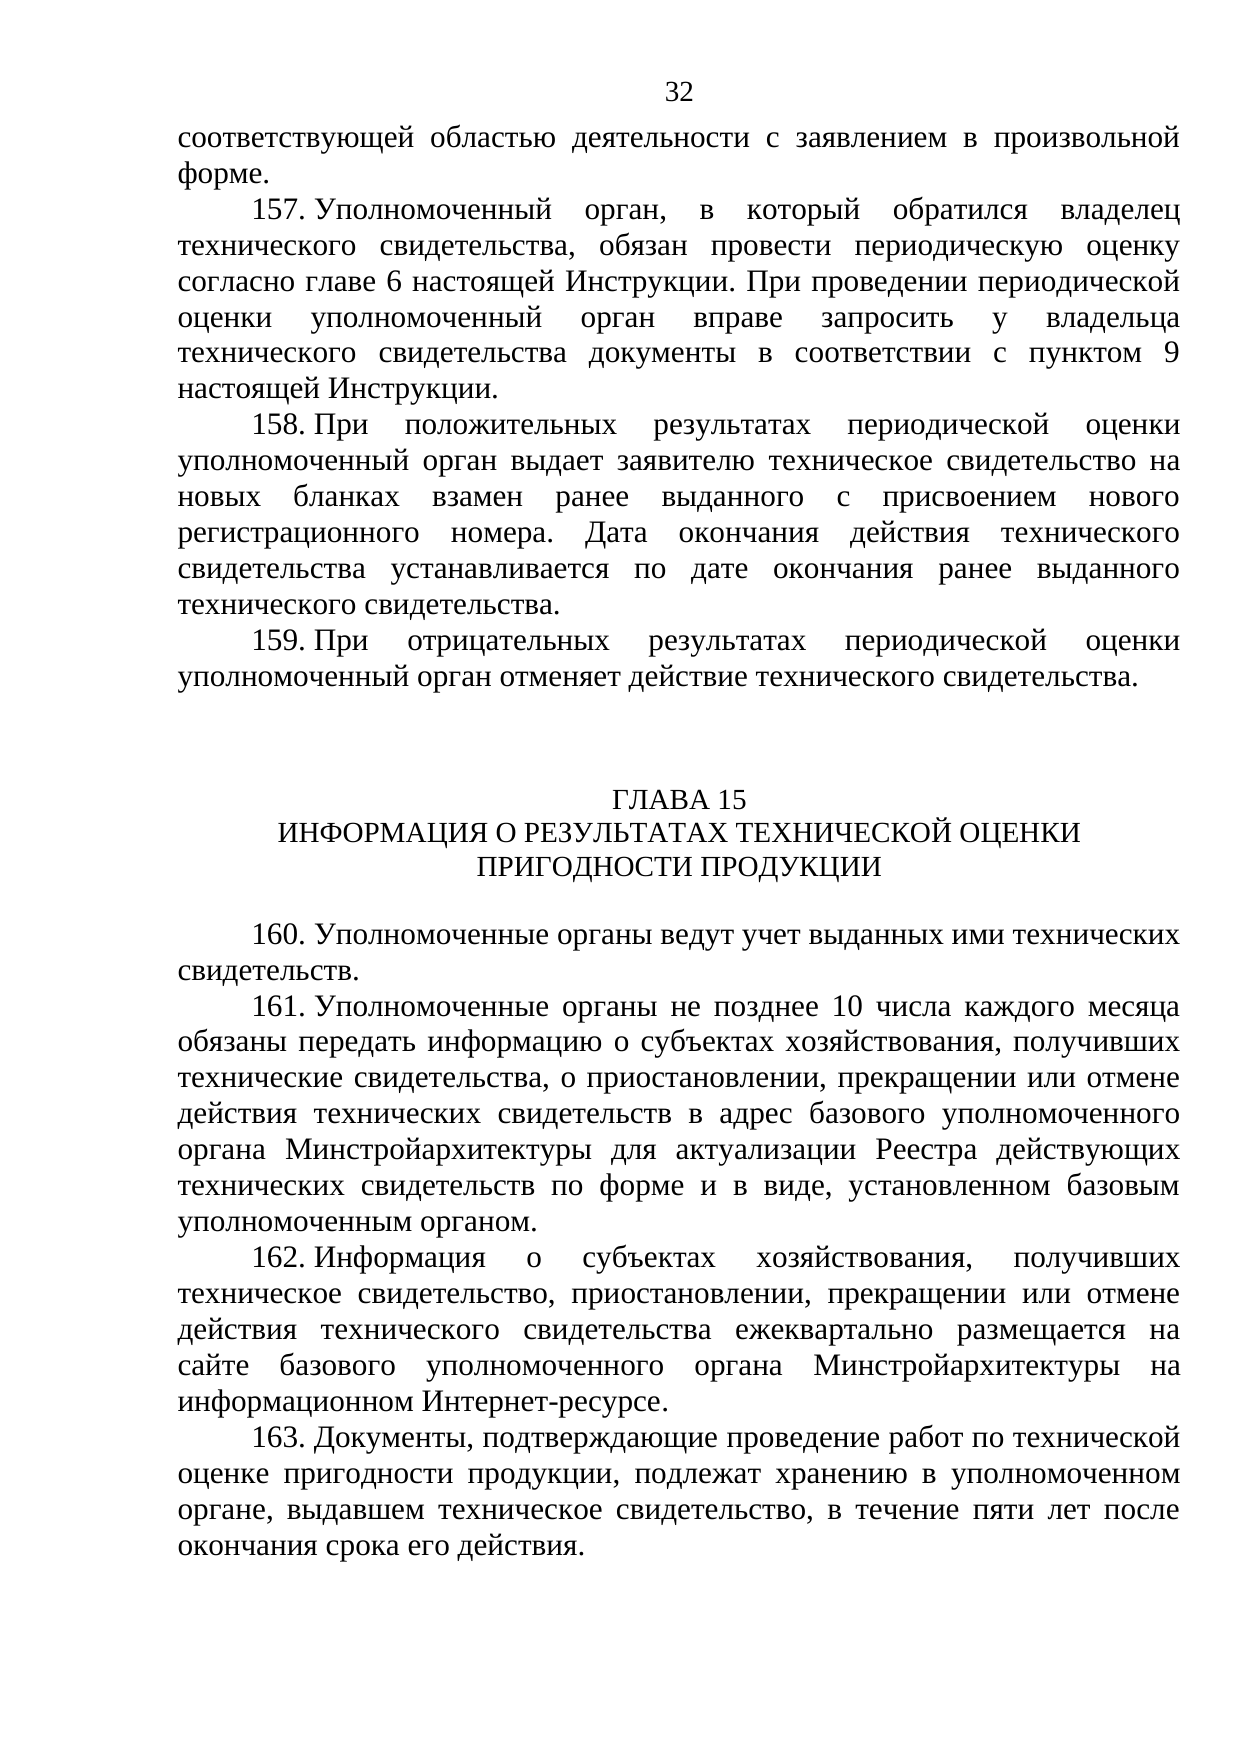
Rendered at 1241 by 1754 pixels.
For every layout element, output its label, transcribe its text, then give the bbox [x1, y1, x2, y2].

list 161. Уполномоченные органы не позднее 10 числа каждого месяца обязаны передать информацию о субъектах хозяйствования, получивших технические свидетельства, о приостановлении, прекращении или отмене действия технических свидетельств в адрес базового уполномоченного органа Минстройархитектуры для актуализации Реестра действующих технических свидетельств по форме и в виде, установленном базовым уполномоченным органом. [177, 987, 1181, 1238]
list 163. Документы, подтверждающие проведение работ по технической оценке пригодности продукции, подлежат хранению в уполномоченном органе, выдавшем техническое свидетельство, в течение пяти лет после окончания срока его действия. [177, 1418, 1181, 1562]
subtitle ПРИГОДНОСТИ ПРОДУКЦИИ [177, 849, 1181, 883]
list 160. Уполномоченные органы ведут учет выданных ими технических свидетельств. [177, 915, 1181, 987]
list 162. Информация о субъектах хозяйствования, получивших техническое свидетельство, приостановлении, прекращении или отмене действия технического свидетельства ежеквартально размещается на сайте базового уполномоченного органа Минстройархитектуры на информационном Интернет-ресурсе. [177, 1238, 1181, 1418]
subtitle ГЛАВА 15 ИНФОРМАЦИЯ О РЕЗУЛЬТАТАХ ТЕХНИЧЕСКОЙ ОЦЕНКИ [177, 782, 1181, 849]
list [177, 118, 1181, 190]
list 159. При отрицательных результатах периодической оценки уполномоченный орган отменяет действие технического свидетельства. [177, 621, 1181, 693]
list 158. При положительных результатах периодической оценки уполномоченный орган выдает заявителю техническое свидетельство на новых бланках взамен ранее выданного с присвоением нового регистрационного номера. Дата окончания действия технического свидетельства устанавливается по дате окончания ранее выданного технического свидетельства. [177, 406, 1181, 621]
list 157. Уполномоченный орган, в который обратился владелец технического свидетельства, обязан провести периодическую оценку согласно главе 6 настоящей Инструкции. При проведении периодической оценки уполномоченный орган вправе запросить у владельца технического свидетельства документы в соответствии с пунктом 9 настоящей Инструкции. [177, 190, 1181, 406]
